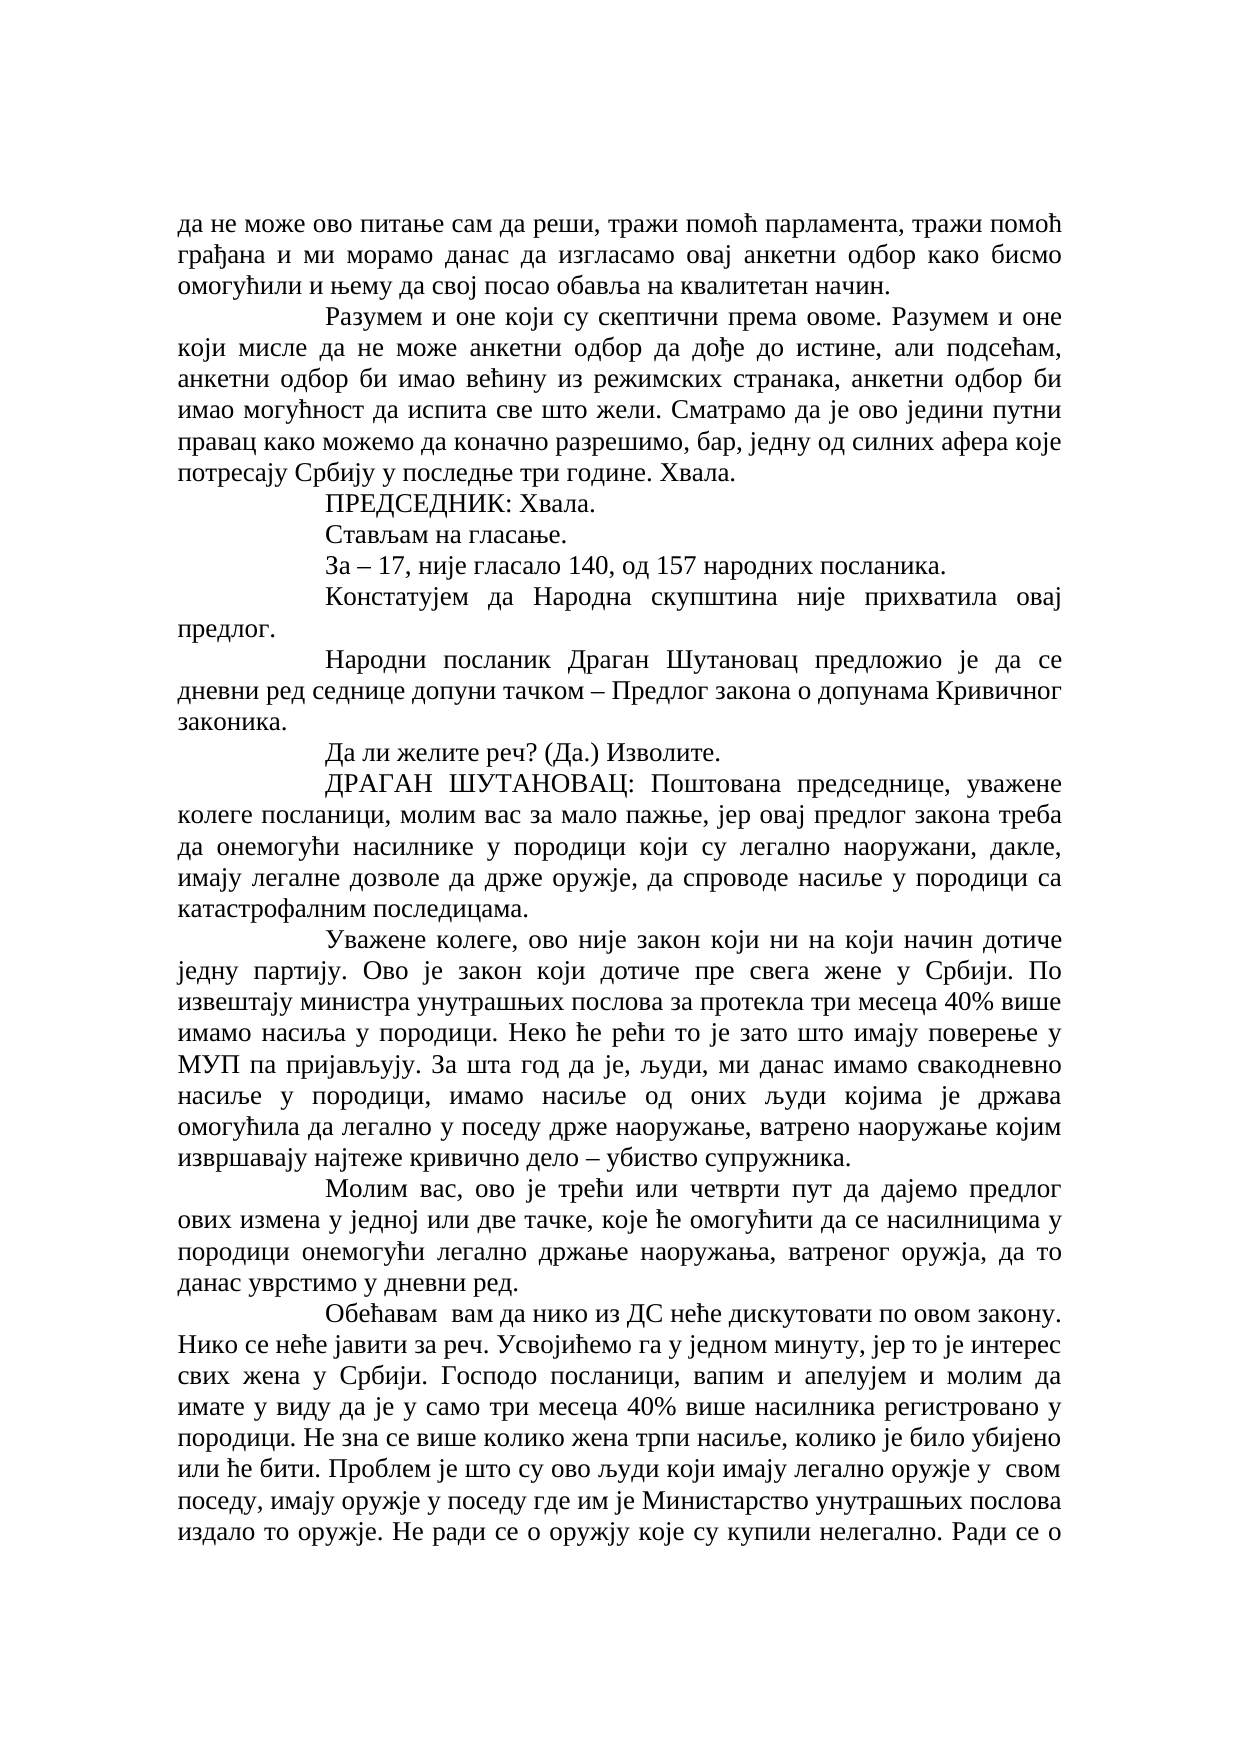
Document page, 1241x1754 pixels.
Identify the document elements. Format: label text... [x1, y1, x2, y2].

text Стављам на гласање. [177, 518, 1063, 549]
text За – 17, није гласало 140, од 157 народних посланика. [177, 549, 1063, 581]
text ПРЕДСЕДНИК: Хвала. [177, 487, 1063, 518]
text Разумем и оне који су скептични према овоме. Разумем и оне који мисле да не може анкетни одбор да дође до истине, али подсећам, анкетни одбор би имао већину из режимских странака, анкетни одбор би имао могућност да испита све што жели. Сматрамо да је ово једини путни правац како можемо да коначно разрешимо, бар, једну од силних афера које потресају Србију у последње три године. Хвала. [177, 300, 1063, 487]
text Молим вас, ово је трећи или четврти пут да дајемо предлог ових измена у једној или две тачке, које ће омогућити да се насилницима у породици онемогући легално држање наоружања, ватреног оружја, да то данас уврстимо у дневни ред. [177, 1172, 1063, 1297]
text Уважене колеге, ово није закон који ни на који начин дотиче једну партију. Ово је закон који дотиче пре свега жене у Србији. По извештају министра унутрашњих послова за протекла три месеца 40% више имамо насиља у породици. Неко ће рећи то је зато што имају поверење у МУП па пријављују. За шта год да је, људи, ми данас имамо свакодневно насиље у породици, имамо насиље од оних људи којима је држава омогућила да легално у поседу држе наоружање, ватрено наоружање којим извршавају најтеже кривично дело – убиство супружника. [177, 923, 1063, 1172]
text ДРАГАН ШУТАНОВАЦ: Поштована председнице, уважене колеге посланици, молим вас за мало пажње, јер овај предлог закона треба да онемогући насилнике у породици који су легално наоружани, дакле, имају легалне дозволе да држе оружје, да спроводе насиље у породици са катастрофалним последицама. [177, 767, 1063, 923]
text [177, 1297, 1063, 1546]
text Да ли желите реч? (Да.) Изволите. [177, 736, 1063, 767]
text Народни посланик Драган Шутановац предложио је да се дневни ред седнице допуни тачком – Предлог закона о допунама Кривичног законика. [177, 643, 1063, 736]
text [177, 207, 1063, 300]
text Констатујем да Народна скупштина није прихватила овај предлог. [177, 581, 1063, 643]
